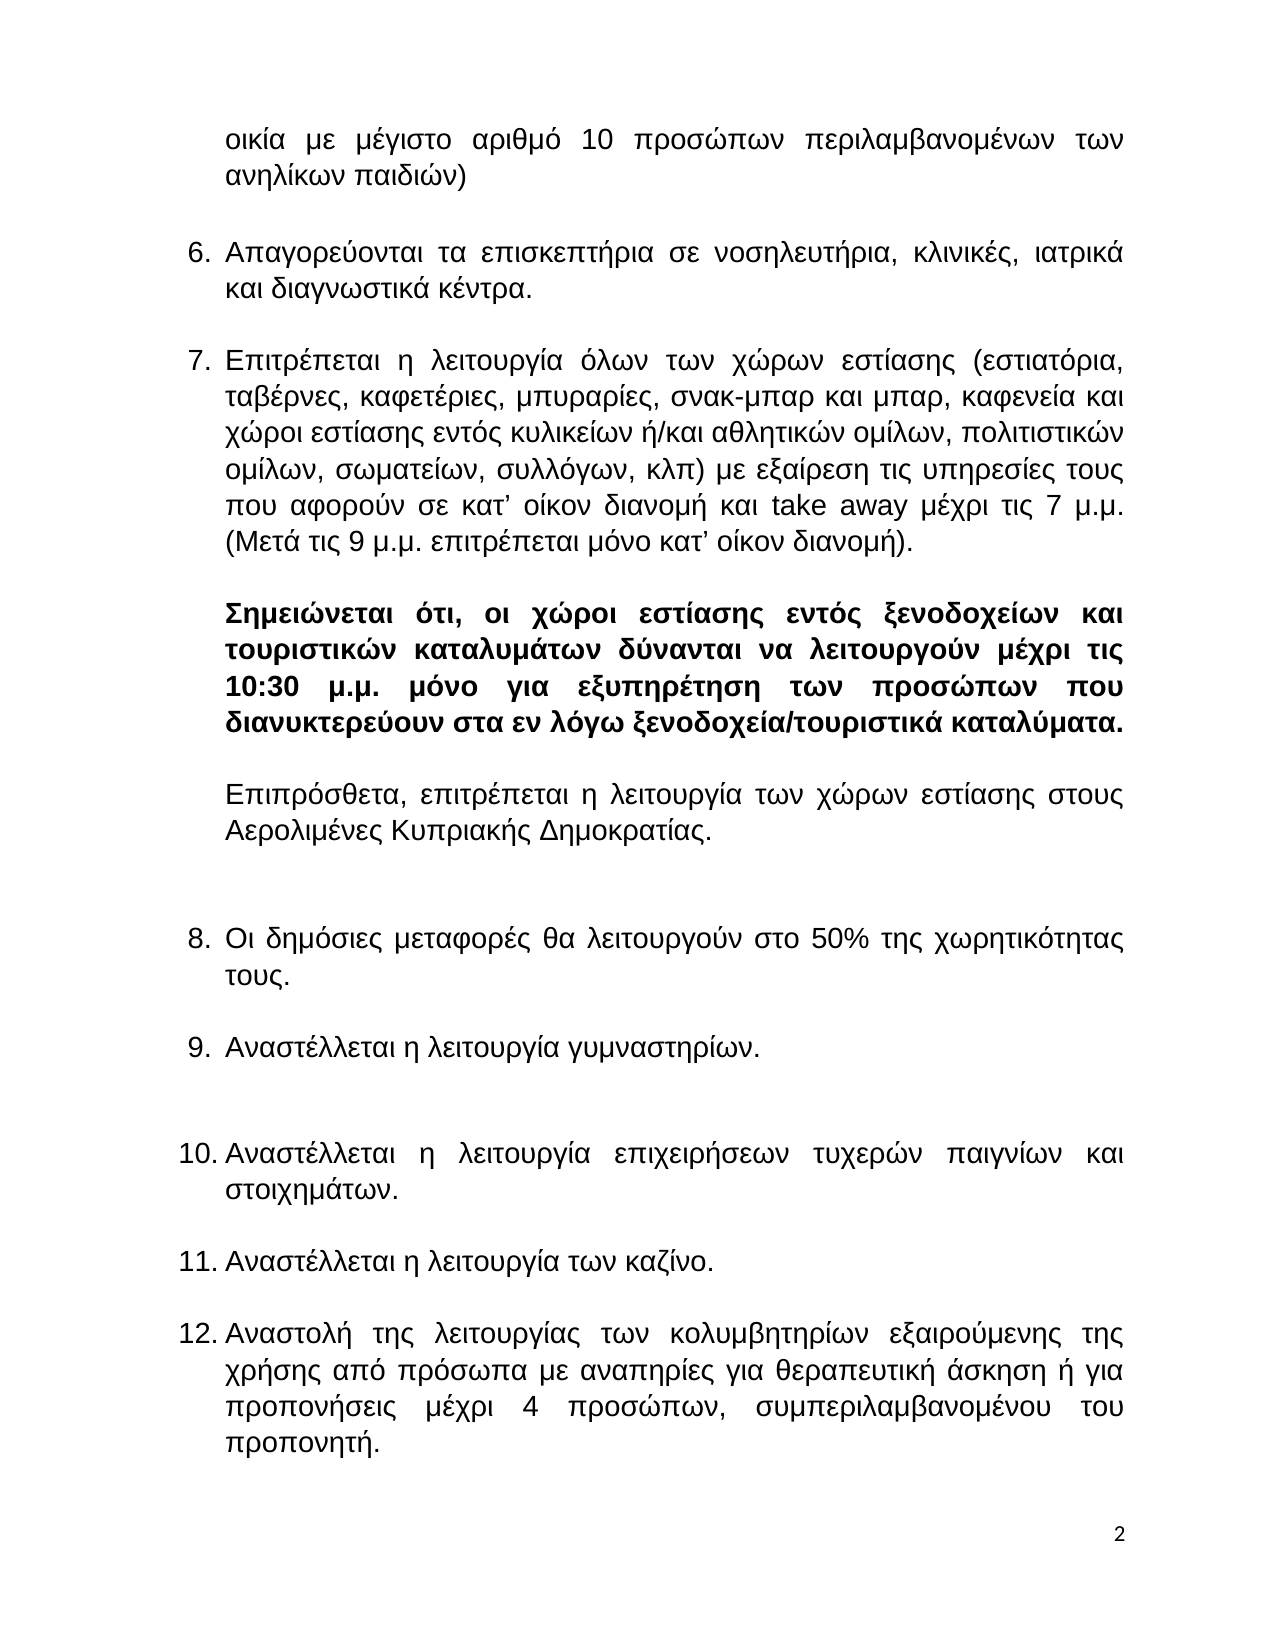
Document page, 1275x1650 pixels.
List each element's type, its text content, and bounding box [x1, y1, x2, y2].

list Αναστέλλεται η λειτουργία επιχειρήσεων τυχερών παιγνίων και στοιχημάτων. [178, 1136, 1125, 1205]
list Σημειώνεται ότι, οι χώροι εστίασης εντός ξενοδοχείων και τουριστικών καταλυμάτων δύνανται να λειτουργούν μέχρι τις 10:30 μ.μ. μόνο για εξυπηρέτηση των προσώπων που διανυκτερεύουν στα εν λόγω ξενοδοχεία/τουριστικά καταλύματα. [225, 596, 1125, 738]
list Αναστέλλεται η λειτουργία των καζίνο. [178, 1244, 1125, 1278]
list Απαγορεύονται τα επισκεπτήρια σε νοσηλευτήρια, κλινικές, ιατρικά και διαγνωστικά κέντρα. [187, 235, 1125, 304]
list Επιπρόσθετα, επιτρέπεται η λειτουργία των χώρων εστίασης στους Αερολιμένες Κυπριακής Δημοκρατίας. [225, 777, 1125, 847]
list Αναστολή της λειτουργίας των κολυμβητηρίων εξαιρούμενης της χρήσης από πρόσωπα με αναπηρίες για θεραπευτική άσκηση ή για προπονήσεις μέχρι 4 προσώπων, συμπεριλαμβανομένου του προπονητή. [178, 1316, 1125, 1458]
list Οι δημόσιες μεταφορές θα λειτουργούν στο 50% της χωρητικότητας τους. [187, 922, 1125, 991]
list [187, 122, 1125, 192]
list Αναστέλλεται η λειτουργία γυμναστηρίων. [187, 1030, 1125, 1063]
list Επιτρέπεται η λειτουργία όλων των χώρων εστίασης (εστιατόρια, ταβέρνες, καφετέριες, μπυραρίες, σνακ-μπαρ και μπαρ, καφενεία και χώρoι εστίασης εντός κυλικείων ή/και αθλητικών ομίλων, πολιτιστικών ομίλων, σωματείων, συλλόγων, κλπ) με εξαίρεση τις υπηρεσίες τους που αφορούν σε κατ’ οίκον διανομή και take away μέχρι τις 7 μ.μ. (Μετά τις 9 μ.μ. επιτρέπεται μόνο κατ’ οίκον διανομή). [187, 343, 1125, 557]
